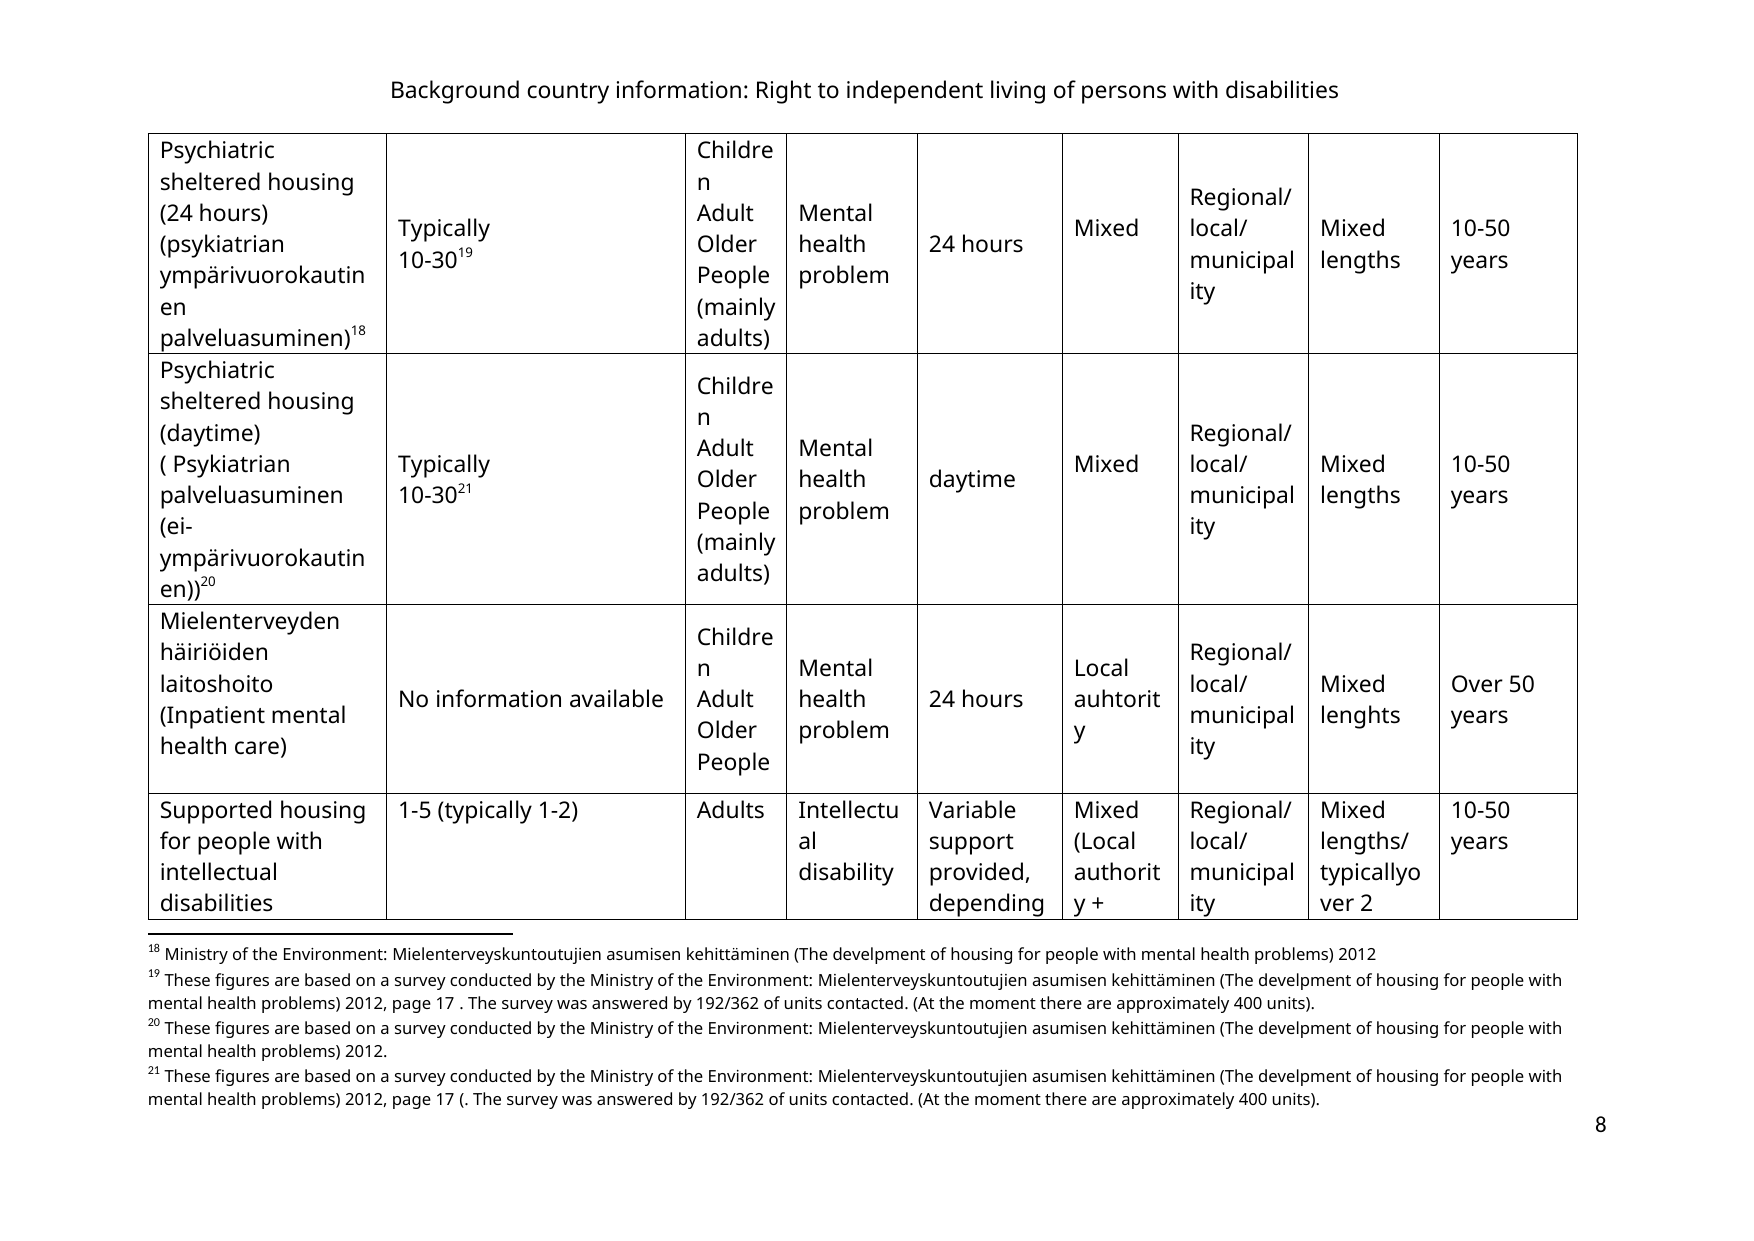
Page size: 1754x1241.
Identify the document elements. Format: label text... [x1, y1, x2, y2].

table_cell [918, 794, 1062, 918]
table_cell 24 hours [918, 134, 1062, 353]
table_cell Adults [686, 794, 786, 918]
table_cell Mixed lenghts [1309, 605, 1439, 792]
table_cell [787, 794, 917, 918]
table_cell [1309, 794, 1439, 918]
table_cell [149, 794, 386, 918]
table_cell 1-5 (typically 1-2) [387, 794, 685, 918]
table_cell Mixed [1063, 134, 1178, 353]
table_cell Mental health problem [787, 605, 917, 792]
table_cell Psychiatric sheltered housing (24 hours) (psykiatrian ympärivuorokautinen palveluasuminen) [149, 134, 386, 353]
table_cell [1179, 794, 1308, 918]
table_cell Mielenterveyden häiriöiden laitoshoito (Inpatient mental health care) [149, 605, 386, 792]
table_cell 10-50 years [1440, 794, 1577, 918]
table_cell Over 50 years [1440, 605, 1577, 792]
table_cell No information available [387, 605, 685, 792]
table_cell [1179, 134, 1308, 353]
table_cell 10-50 years [1440, 134, 1577, 353]
table_cell Psychiatric sheltered housing (daytime)( Psykiatrian palveluasuminen (ei-ympärivuorokautinen)) [149, 354, 386, 604]
table_cell Regional/local/municipality [1179, 605, 1308, 792]
table_cell Children Adult Older People (mainly adults) [686, 354, 786, 604]
table_cell daytime [918, 354, 1062, 604]
table_cell Typically 10-30 [387, 134, 685, 353]
table_cell Mental health problem [787, 134, 917, 353]
table_cell Mental health problem [787, 354, 917, 604]
table_cell Children Adult Older People (mainly adults) [686, 134, 786, 353]
table_cell 10-50 years [1440, 354, 1577, 604]
table_cell Mixed lengths [1309, 354, 1439, 604]
table_cell Local auhtority [1063, 605, 1178, 792]
table_cell Children Adult Older People [686, 605, 786, 792]
table_cell 24 hours [918, 605, 1062, 792]
table_cell Mixed [1063, 354, 1178, 604]
table_cell Regional/local/municipality [1179, 354, 1308, 604]
table_cell Mixed lengths [1309, 134, 1439, 353]
table_cell Typically 10-30 [387, 354, 685, 604]
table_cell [1063, 794, 1178, 918]
